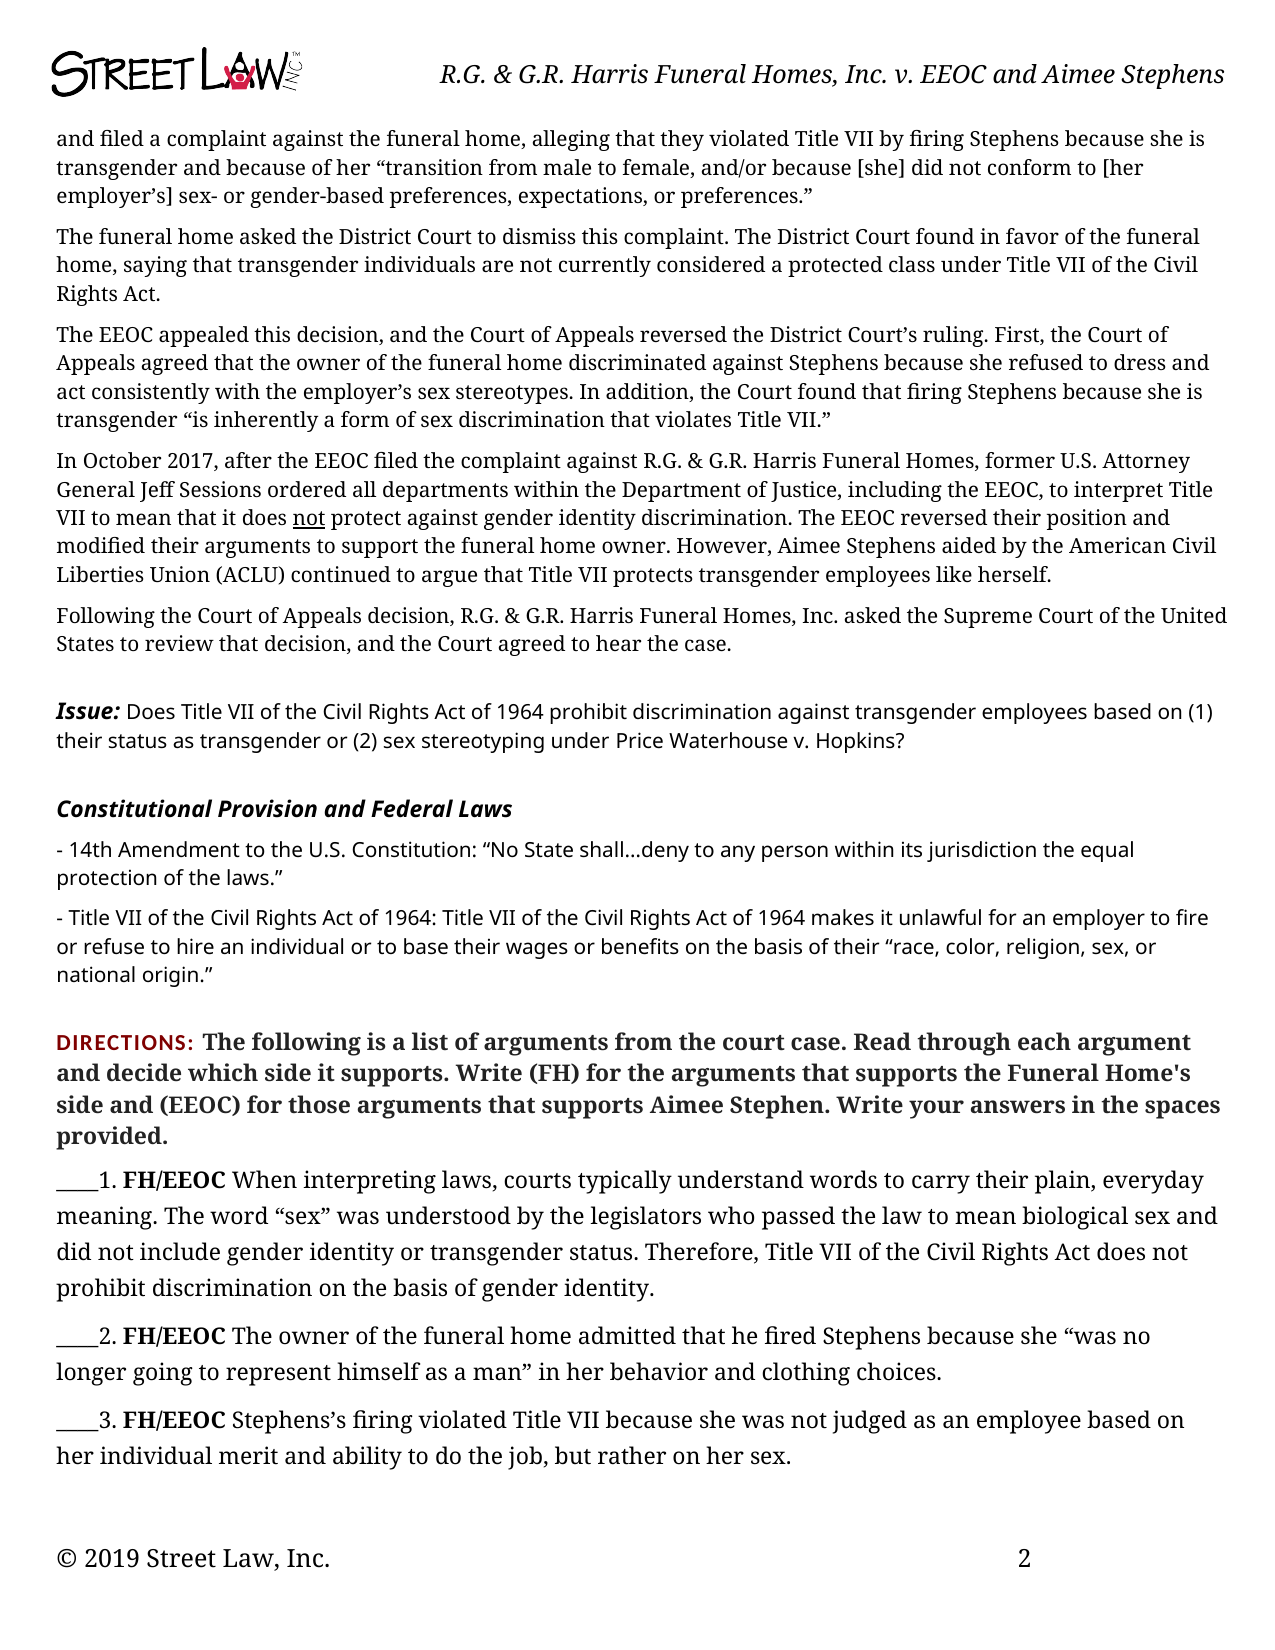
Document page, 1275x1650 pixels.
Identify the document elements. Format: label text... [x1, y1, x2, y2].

text Constitutional Provision and Federal Laws - 14th Amendment to the U.S. Constitution: “No State shall…deny to any person within its jurisdiction the equal protection of the laws.” - Title VII of the Civil Rights Act of 1964: Title VII of the Civil Rights Act of 1964 makes it unlawful for an employer to fire or refuse to hire an individual or to base their wages or benefits on the basis of their “race, color, religion, sex, or national origin.” [56, 792, 1228, 989]
list ____2. FH/EEOC The owner of the funeral home admitted that he fired Stephens because she “was no longer going to represent himself as a man” in her behavior and clothing choices. [56, 1320, 1228, 1387]
text Issue: Does Title VII of the Civil Rights Act of 1964 prohibit discrimination against transgender employees based on (1) their status as transgender or (2) sex stereotyping under Price Waterhouse v. Hopkins? [56, 695, 1228, 755]
text The EEOC appealed this decision, and the Court of Appeals reversed the District Court’s ruling. First, the Court of Appeals agreed that the owner of the funeral home discriminated against Stephens because she refused to dress and act consistently with the employer’s sex stereotypes. In addition, the Court found that firing Stephens because she is transgender “is inherently a form of sex discrimination that violates Title VII.” [56, 320, 1228, 434]
text In October 2017, after the EEOC filed the complaint against R.G. & G.R. Harris Funeral Homes, former U.S. Attorney General Jeff Sessions ordered all departments within the Department of Justice, including the EEOC, to interpret Title VII to mean that it does not protect against gender identity discrimination. The EEOC reversed their position and modified their arguments to support the funeral home owner. However, Aimee Stephens aided by the American Civil Liberties Union (ACLU) continued to argue that Title VII protects transgender employees like herself. [56, 446, 1228, 588]
text Following the Court of Appeals decision, R.G. & G.R. Harris Funeral Homes, Inc. asked the Supreme Court of the United States to review that decision, and the Court agreed to hear the case. [56, 601, 1228, 658]
list ____1. FH/EEOC When interpreting laws, courts typically understand words to carry their plain, everyday meaning. The word “sex” was understood by the legislators who passed the law to mean biological sex and did not include gender identity or transgender status. Therefore, Title VII of the Civil Rights Act does not prohibit discrimination on the basis of gender identity. [56, 1164, 1228, 1303]
text Directions: The following is a list of arguments from the court case. Read through each argument and decide which side it supports. Write (FH) for the arguments that supports the Funeral Home's side and (EEOC) for those arguments that supports Aimee Stephen. Write your answers in the spaces provided. [56, 1026, 1228, 1151]
text The funeral home asked the District Court to dismiss this complaint. The District Court found in favor of the funeral home, saying that transgender individuals are not currently considered a protected class under Title VII of the Civil Rights Act. [56, 222, 1228, 307]
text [56, 124, 1228, 210]
picture [36, 35, 319, 109]
list ____3. FH/EEOC Stephens’s firing violated Title VII because she was not judged as an employee based on her individual merit and ability to do the job, but rather on her sex. [56, 1404, 1228, 1471]
